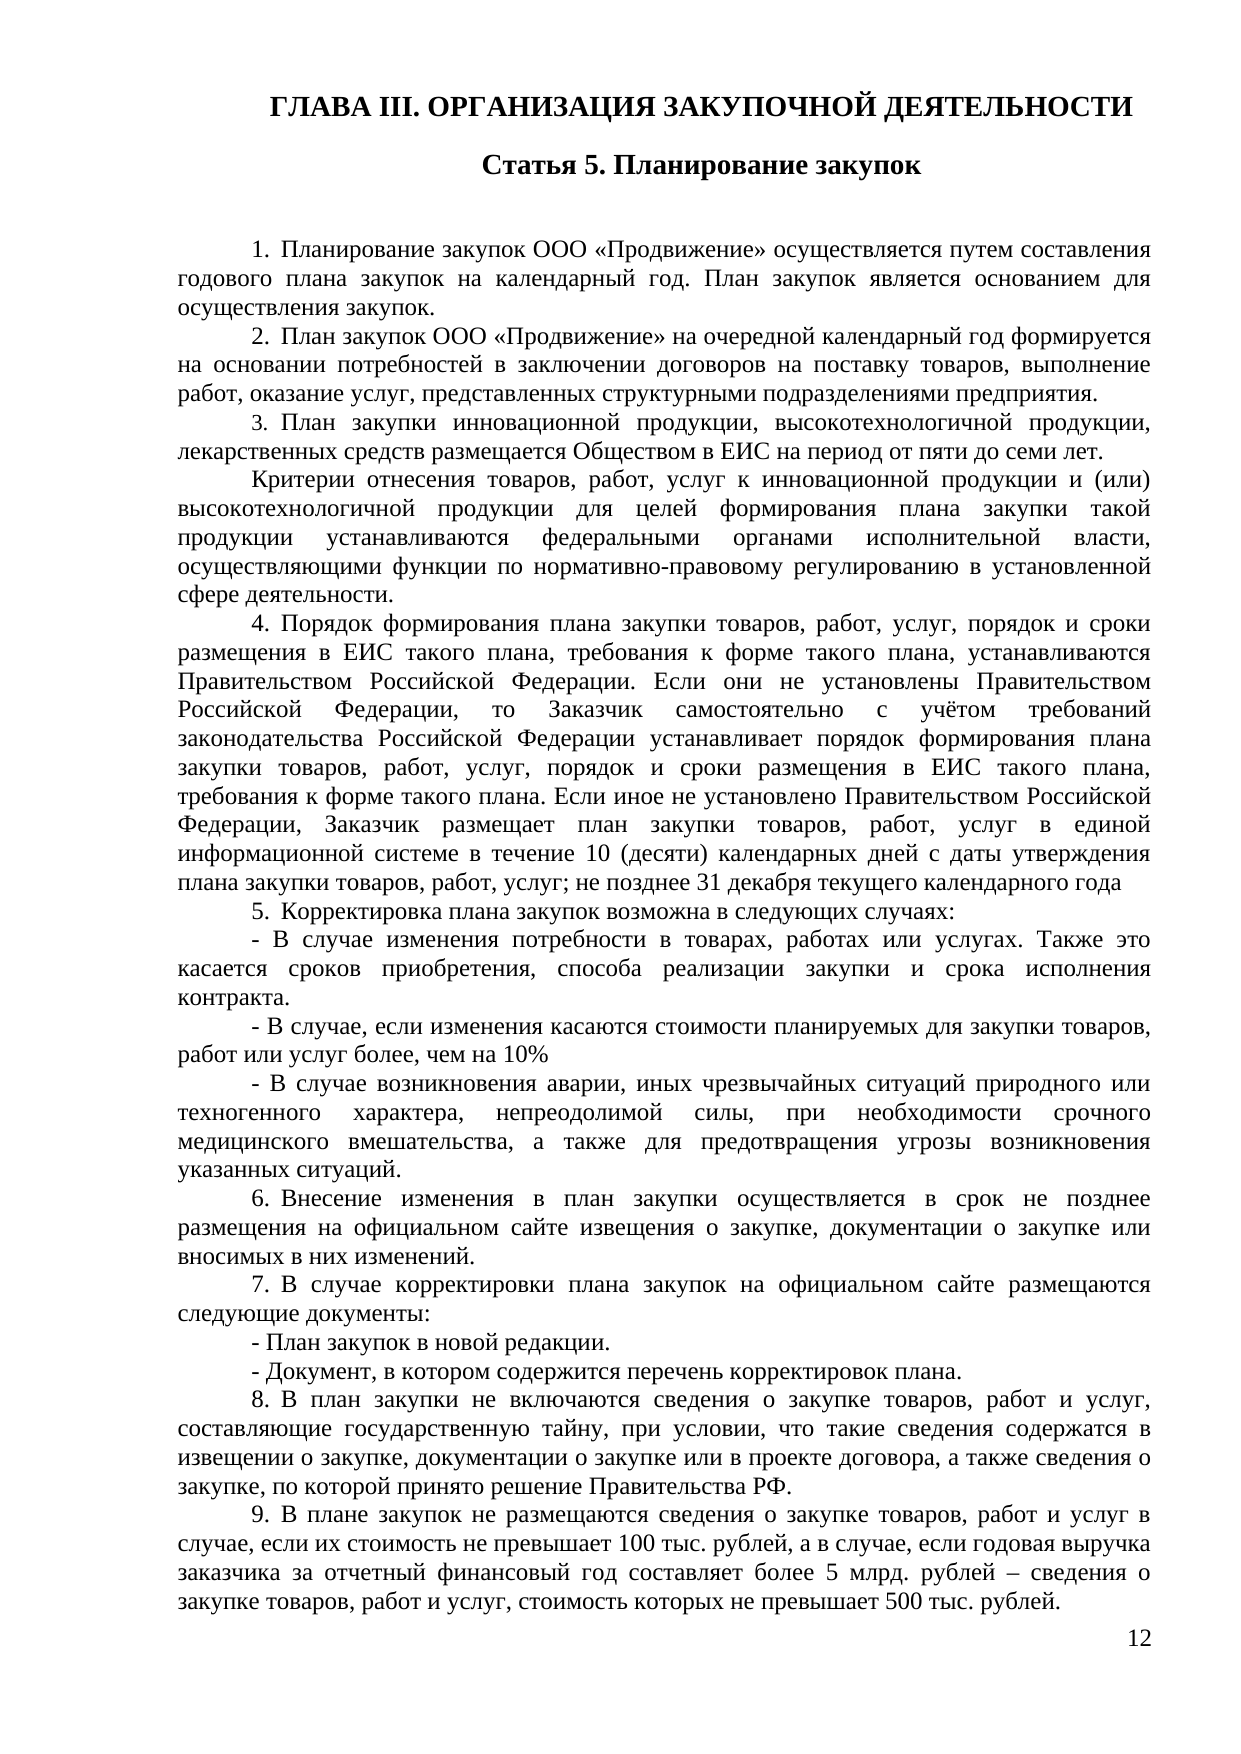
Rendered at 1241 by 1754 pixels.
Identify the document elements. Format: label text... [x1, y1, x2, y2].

list План закупки инновационной продукции, высокотехнологичной продукции, лекарственных средств размещается Обществом в ЕИС на период от пяти до семи лет. [177, 407, 1152, 464]
list Порядок формирования плана закупки товаров, работ, услуг, порядок и сроки размещения в ЕИС такого плана, требования к форме такого плана, устанавливаются Правительством Российской Федерации. Если они не установлены Правительством Российской Федерации, то Заказчик самостоятельно с учётом требований законодательства Российской Федерации устанавливает порядок формирования плана закупки товаров, работ, услуг, порядок и сроки размещения в ЕИС такого плана, требования к форме такого плана. Если иное не установлено Правительством Российской Федерации, Заказчик размещает план закупки товаров, работ, услуг в единой информационной системе в течение 10 (десяти) календарных дней с даты утверждения плана закупки товаров, работ, услуг; не позднее 31 декабря текущего календарного года [177, 608, 1152, 896]
list - В случае, если изменения касаются стоимости планируемых для закупки товаров, работ или услуг более, чем на 10% [177, 1011, 1152, 1068]
subtitle Статья 5. Планирование закупок [177, 147, 1152, 181]
list В случае корректировки плана закупок на официальном сайте размещаются следующие документы: [177, 1269, 1152, 1327]
list Корректировка плана закупок возможна в следующих случаях: [177, 896, 1152, 924]
list В план закупки не включаются сведения о закупке товаров, работ и услуг, составляющие государственную тайну, при условии, что такие сведения содержатся в извещении о закупке, документации о закупке или в проекте договора, а также сведения о закупке, по которой принято решение Правительства РФ. [177, 1384, 1152, 1499]
subtitle ГЛАВА III. ОРГАНИЗАЦИЯ ЗАКУПОЧНОЙ ДЕЯТЕЛЬНОСТИ [177, 89, 1152, 122]
list Планирование закупок ООО «Продвижение» осуществляется путем составления годового плана закупок на календарный год. План закупок является основанием для осуществления закупок. [177, 234, 1152, 321]
list В плане закупок не размещаются сведения о закупке товаров, работ и услуг в случае, если их стоимость не превышает 100 тыс. рублей, а в случае, если годовая выручка заказчика за отчетный финансовый год составляет более 5 млрд. рублей – сведения о закупке товаров, работ и услуг, стоимость которых не превышает 500 тыс. рублей. [177, 1499, 1152, 1614]
list Критерии отнесения товаров, работ, услуг к инновационной продукции и (или) высокотехнологичной продукции для целей формирования плана закупки такой продукции устанавливаются федеральными органами исполнительной власти, осуществляющими функции по нормативно-правовому регулированию в установленной сфере деятельности. [177, 464, 1152, 608]
list План закупок ООО «Продвижение» на очередной календарный год формируется на основании потребностей в заключении договоров на поставку товаров, выполнение работ, оказание услуг, представленных структурными подразделениями предприятия. [177, 321, 1152, 407]
list - В случае изменения потребности в товарах, работах или услугах. Также это касается сроков приобретения, способа реализации закупки и срока исполнения контракта. [177, 924, 1152, 1011]
list - План закупок в новой редакции. [251, 1327, 1152, 1356]
list Внесение изменения в план закупки осуществляется в срок не позднее размещения на официальном сайте извещения о закупке, документации о закупке или вносимых в них изменений. [177, 1183, 1152, 1269]
list - В случае возникновения аварии, иных чрезвычайных ситуаций природного или техногенного характера, непреодолимой силы, при необходимости срочного медицинского вмешательства, а также для предотвращения угрозы возникновения указанных ситуаций. [177, 1068, 1152, 1183]
list - Документ, в котором содержится перечень корректировок плана. [251, 1356, 1152, 1384]
